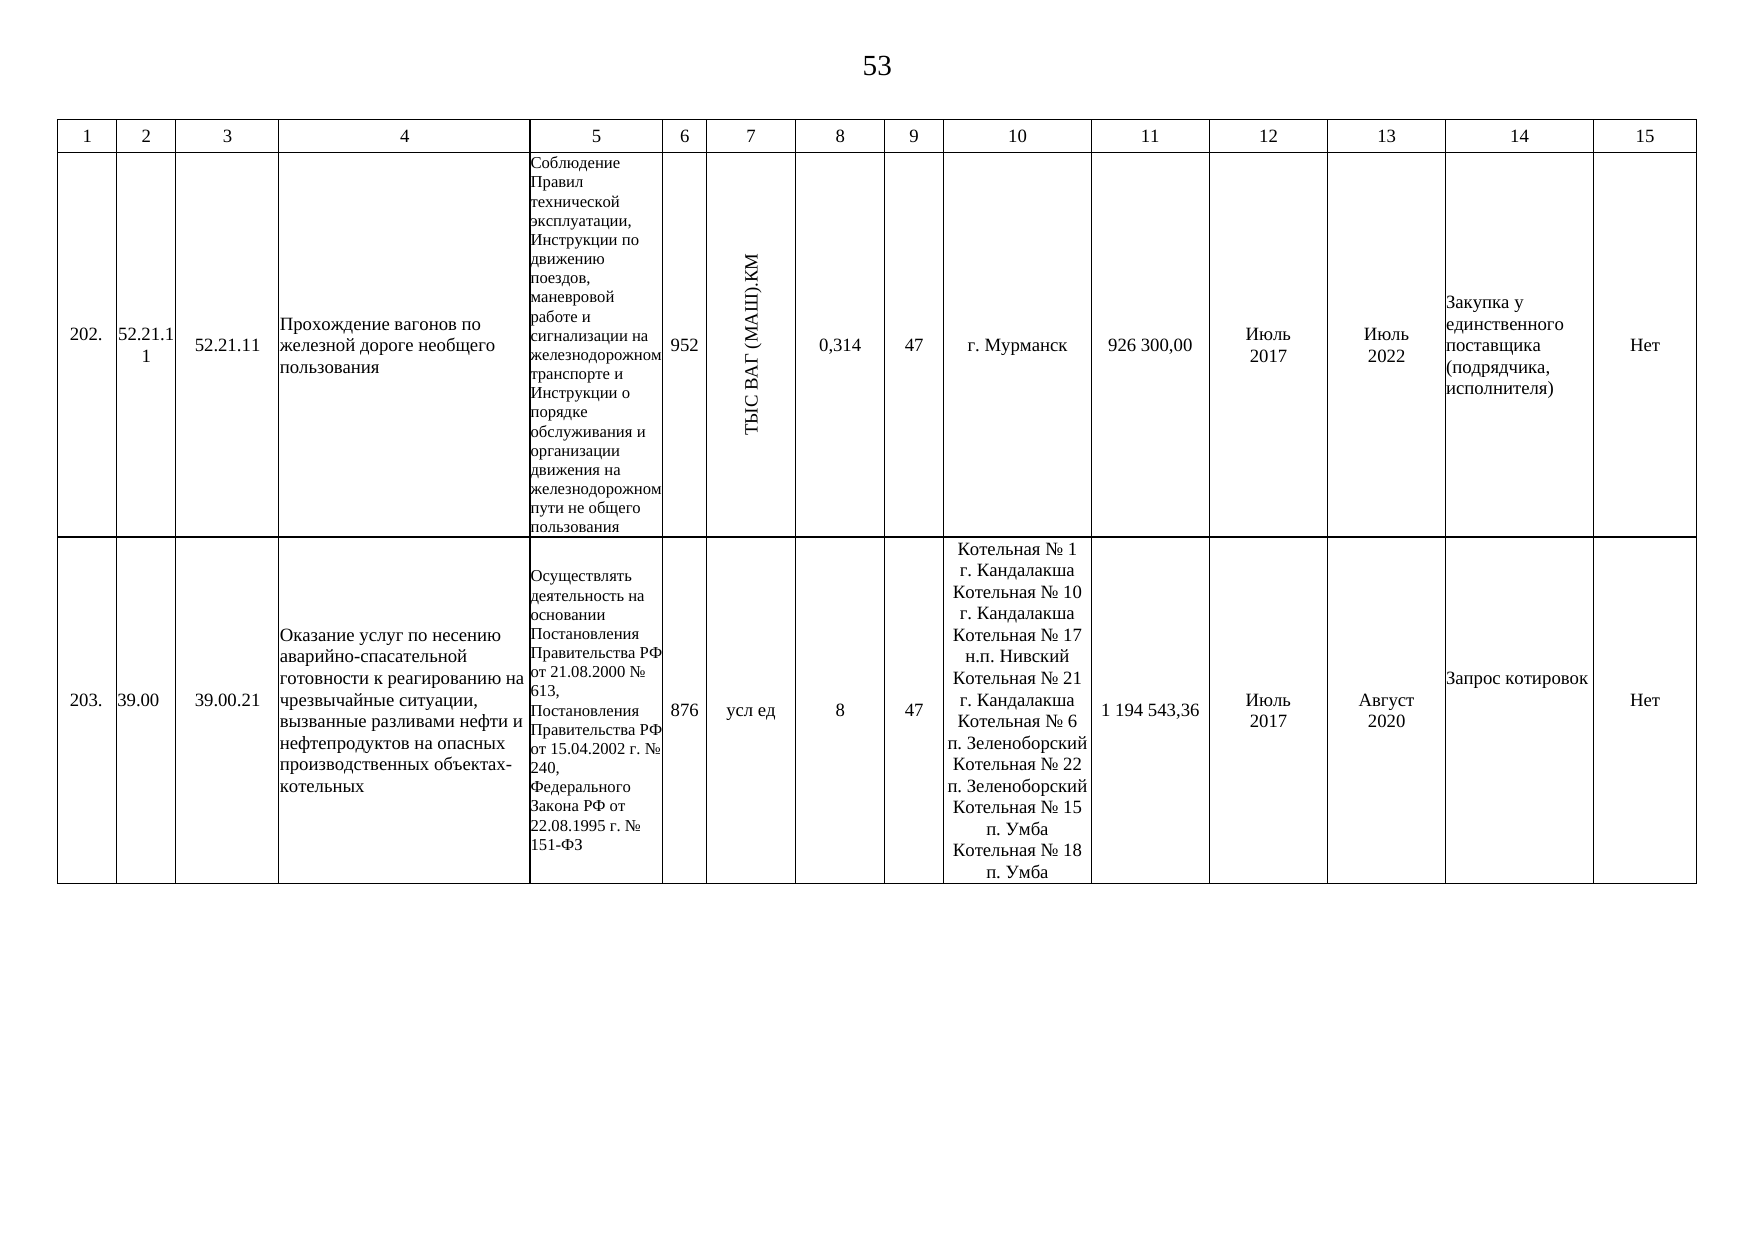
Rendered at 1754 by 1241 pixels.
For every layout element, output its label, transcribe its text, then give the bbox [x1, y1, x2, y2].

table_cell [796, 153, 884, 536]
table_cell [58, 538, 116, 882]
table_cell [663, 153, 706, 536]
table_header 4 [279, 120, 529, 152]
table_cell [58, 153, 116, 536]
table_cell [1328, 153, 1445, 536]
table_header 9 [885, 120, 943, 152]
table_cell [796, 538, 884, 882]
table_header 15 [1594, 120, 1696, 152]
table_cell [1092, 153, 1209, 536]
table_header 13 [1328, 120, 1445, 152]
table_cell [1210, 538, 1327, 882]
table_header 5 [531, 120, 662, 152]
table_header 1 [58, 120, 116, 152]
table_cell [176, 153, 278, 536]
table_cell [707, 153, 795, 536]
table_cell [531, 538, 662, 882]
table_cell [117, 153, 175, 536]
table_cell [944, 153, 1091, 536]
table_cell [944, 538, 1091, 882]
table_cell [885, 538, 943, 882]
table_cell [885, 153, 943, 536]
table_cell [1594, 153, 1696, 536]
table_header 8 [796, 120, 884, 152]
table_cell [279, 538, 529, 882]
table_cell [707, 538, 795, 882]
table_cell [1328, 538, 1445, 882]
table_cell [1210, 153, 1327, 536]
table_header 6 [663, 120, 706, 152]
table_header 14 [1446, 120, 1593, 152]
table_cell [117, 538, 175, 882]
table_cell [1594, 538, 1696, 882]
table_header 10 [944, 120, 1091, 152]
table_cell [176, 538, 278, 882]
table_header 3 [176, 120, 278, 152]
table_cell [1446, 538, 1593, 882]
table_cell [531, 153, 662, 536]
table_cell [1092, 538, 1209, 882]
table_header 12 [1210, 120, 1327, 152]
table_header 7 [707, 120, 795, 152]
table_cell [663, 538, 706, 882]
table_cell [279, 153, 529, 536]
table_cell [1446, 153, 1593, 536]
table_header 11 [1092, 120, 1209, 152]
table_header 2 [117, 120, 175, 152]
